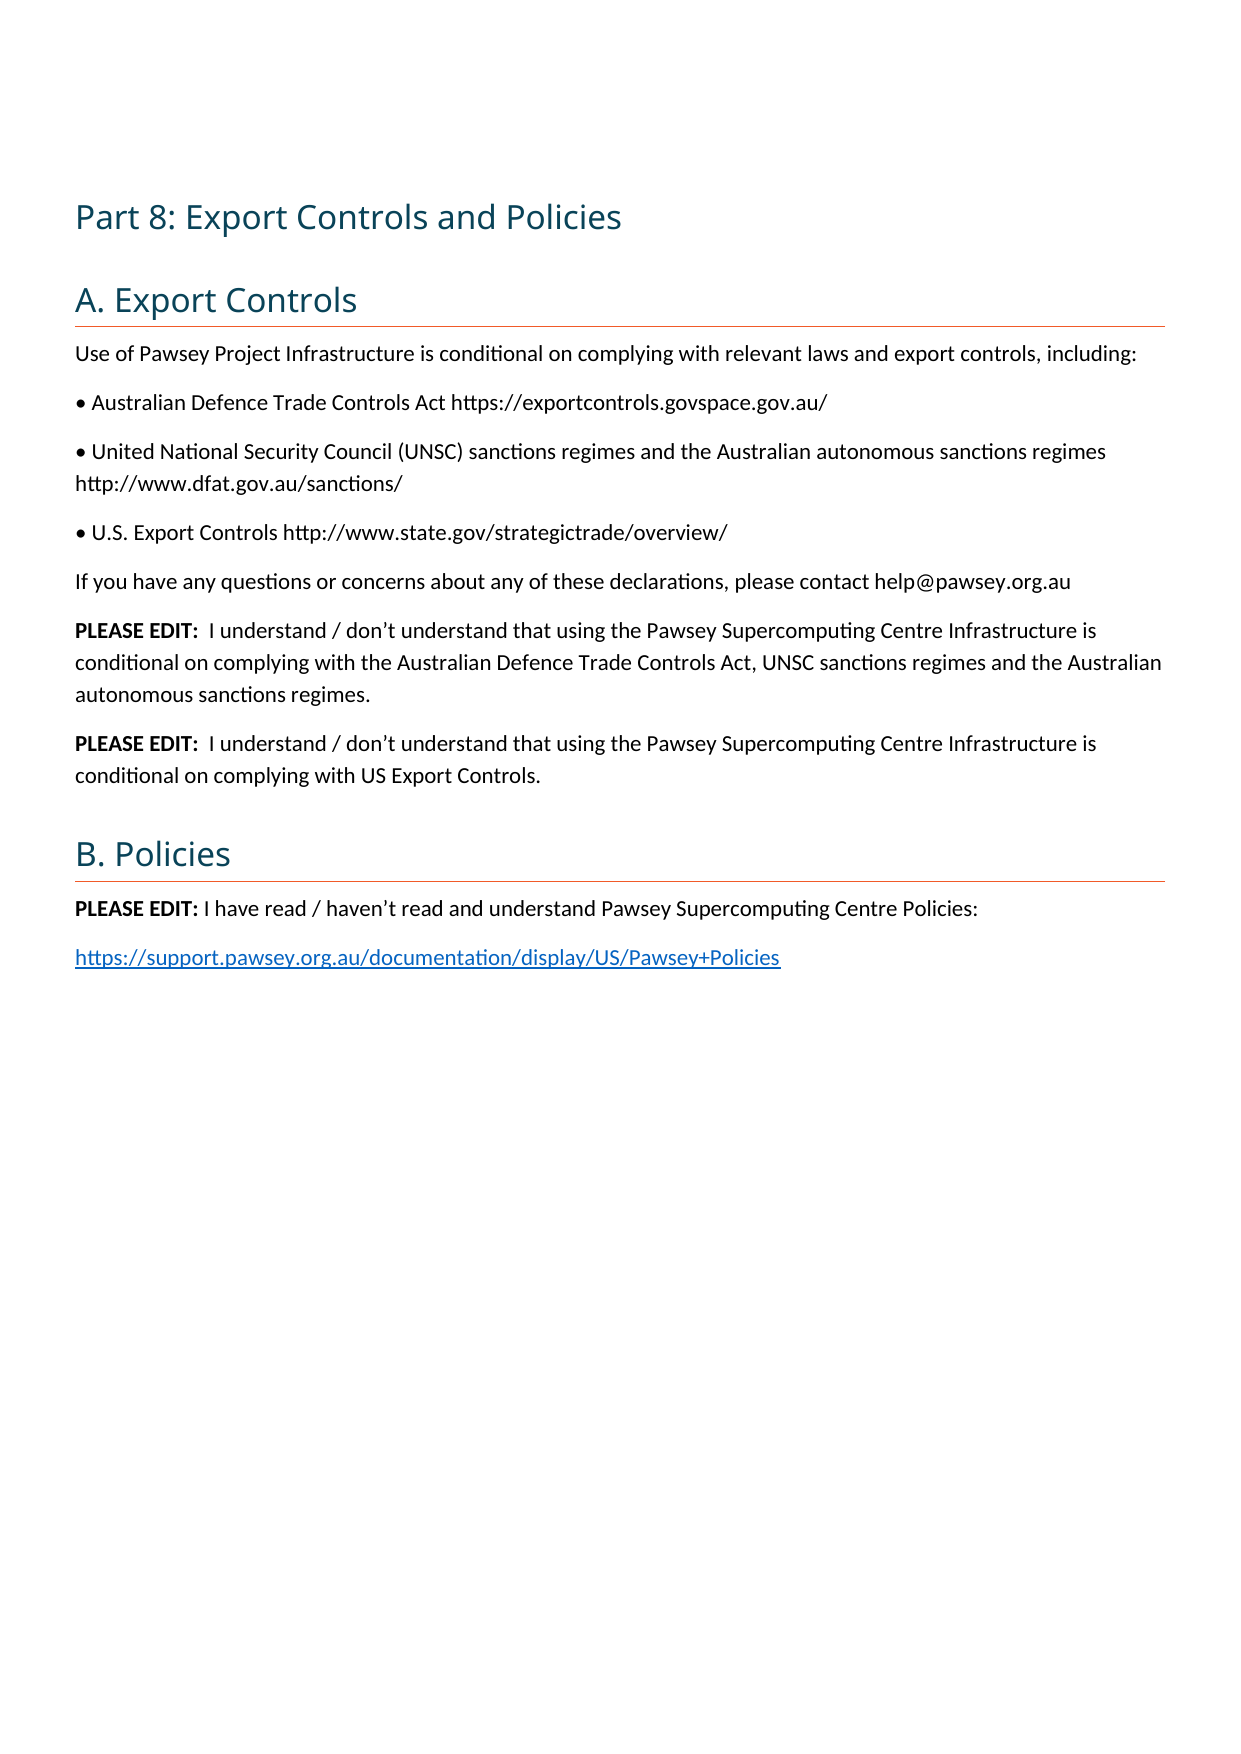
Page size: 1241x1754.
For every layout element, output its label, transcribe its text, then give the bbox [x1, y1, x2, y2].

text https://support.pawsey.org.au/documentation/display/US/Pawsey+Policies [75, 943, 1165, 971]
text • Australian Defence Trade Controls Act https://exportcontrols.govspace.gov.au/ [75, 388, 1165, 416]
text PLEASE EDIT: I understand / don’t understand that using the Pawsey Supercomputing Centre Infrastructure is conditional on complying with the Australian Defence Trade Controls Act, UNSC sanctions regimes and the Australian autonomous sanctions regimes. [75, 616, 1165, 708]
text If you have any questions or concerns about any of these declarations, please contact help@pawsey.org.au [75, 567, 1165, 595]
text PLEASE EDIT: I have read / haven’t read and understand Pawsey Supercomputing Centre Policies: [75, 894, 1165, 922]
text • United National Security Council (UNSC) sanctions regimes and the Australian autonomous sanctions regimes http://www.dfat.gov.au/sanctions/ [75, 437, 1165, 497]
subtitle Part 8: Export Controls and Policies [75, 193, 1165, 239]
subtitle B. Policies [75, 831, 1165, 881]
text Use of Pawsey Project Infrastructure is conditional on complying with relevant laws and export controls, including: [75, 339, 1165, 368]
text PLEASE EDIT: I understand / don’t understand that using the Pawsey Supercomputing Centre Infrastructure is conditional on complying with US Export Controls. [75, 729, 1165, 789]
text • U.S. Export Controls http://www.state.gov/strategictrade/overview/ [75, 518, 1165, 546]
subtitle A. Export Controls [75, 276, 1165, 326]
